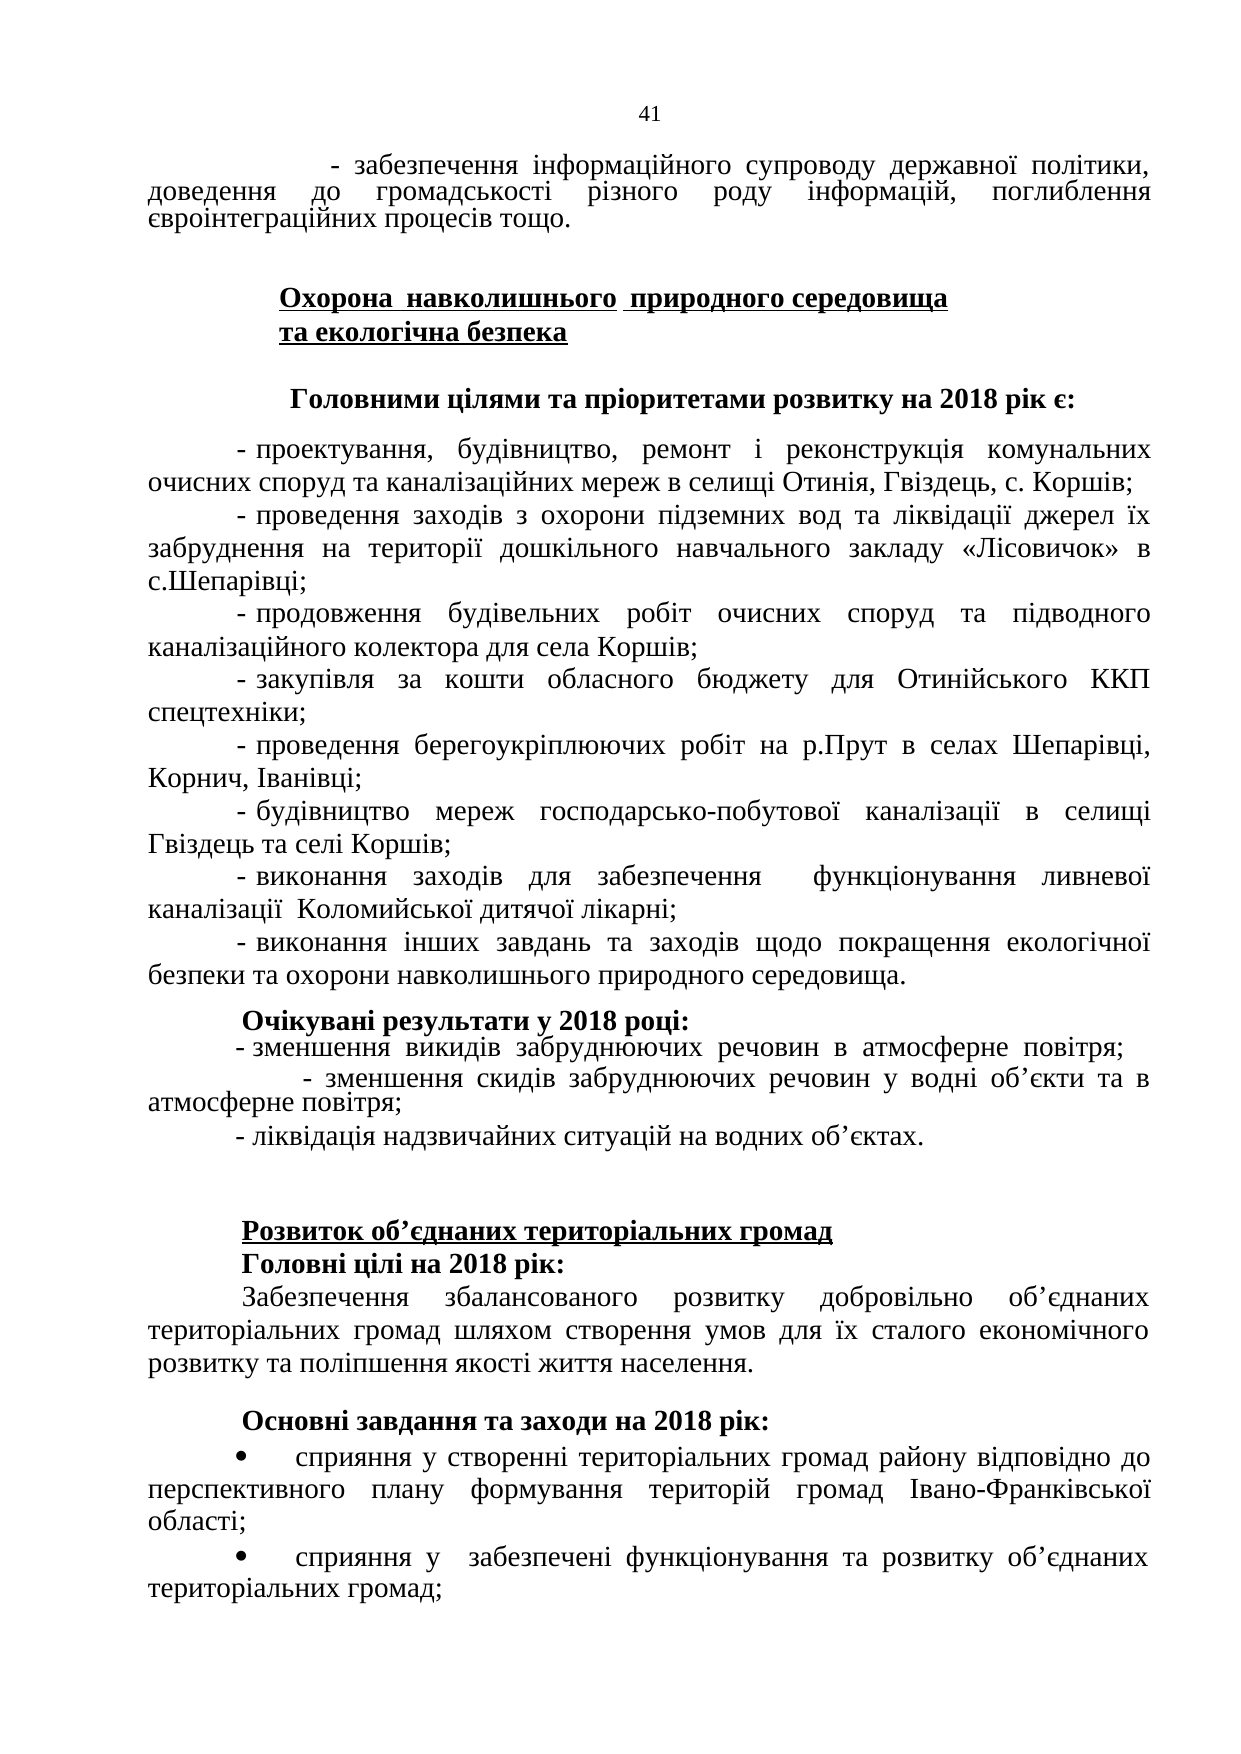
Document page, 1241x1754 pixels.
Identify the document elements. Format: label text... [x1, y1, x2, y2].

text Основні завдання та заходи на 2018 рік: [241, 1403, 1152, 1437]
list продовження будівельних робіт очисних споруд та підводного каналізаційного колектора для села Коршів; [148, 596, 1152, 662]
text Забезпечення збалансованого розвитку добровільно об’єднаних територіальних громад шляхом створення умов для їх сталого економічного розвитку та поліпшення якості життя населення. [148, 1280, 1149, 1379]
text та екологічна безпека [279, 314, 1152, 348]
text - забезпечення інформаційного супроводу державної політики, доведення до громадськості різного роду інформацій, поглиблення євроінтеграційних процесів тощо. [148, 153, 1152, 233]
text - зменшення викидів забруднюючих речовин в атмосферне повітря; [944, 1036, 1152, 1062]
text - ліквідація надзвичайних ситуацій на водних об’єктах. [148, 1118, 1152, 1151]
list проектування, будівництво, ремонт і реконструкція комунальних очисних споруд та каналізаційних мереж в селищі Отинія, Гвіздець, с. Коршів; [148, 432, 1152, 498]
list проведення берегоукріплюючих робіт на р.Прут в селах Шепарівці, Корнич, Іванівці; [148, 728, 1152, 794]
list сприяння у забезпечені функціонування та розвитку об’єднаних територіальних громад; [148, 1541, 1149, 1604]
list проведення заходів з охорони підземних вод та ліквідації джерел їх забруднення на території дошкільного навчального закладу «Лісовичок» в с.Шепарівці; [148, 498, 1152, 596]
text Розвиток об’єднаних територіальних громад Головні цілі на 2018 рік: [241, 1213, 852, 1280]
list виконання заходів для забезпечення функціонування ливневої каналізації Коломийської дитячої лікарні; [148, 859, 1152, 925]
text Очікувані результати у 2018 році: [241, 1003, 1152, 1036]
list закупівля за кошти обласного бюджету для Отинійського ККП спецтехніки; [148, 662, 1152, 728]
list будівництво мереж господарсько-побутової каналізації в селищі Гвіздець та селі Коршів; [148, 794, 1152, 859]
text - зменшення викидів забруднюючих речовин в атмосферне повітря; [148, 1036, 941, 1062]
text Головними цілями та пріоритетами розвитку на 2018 рік є: [148, 381, 1160, 415]
text - зменшення скидів забруднюючих речовин у водні об’єкти та в атмосферне повітря; [148, 1067, 1152, 1118]
text Охорона навколишнього природного середовища [279, 281, 1152, 314]
list виконання інших завдань та заходів щодо покращення екологічної безпеки та охорони навколишнього природного середовища. [148, 925, 1152, 991]
list сприяння у створенні територіальних громад району відповідно до перспективного плану формування територій громад Івано-Франківської області; [148, 1440, 1152, 1537]
